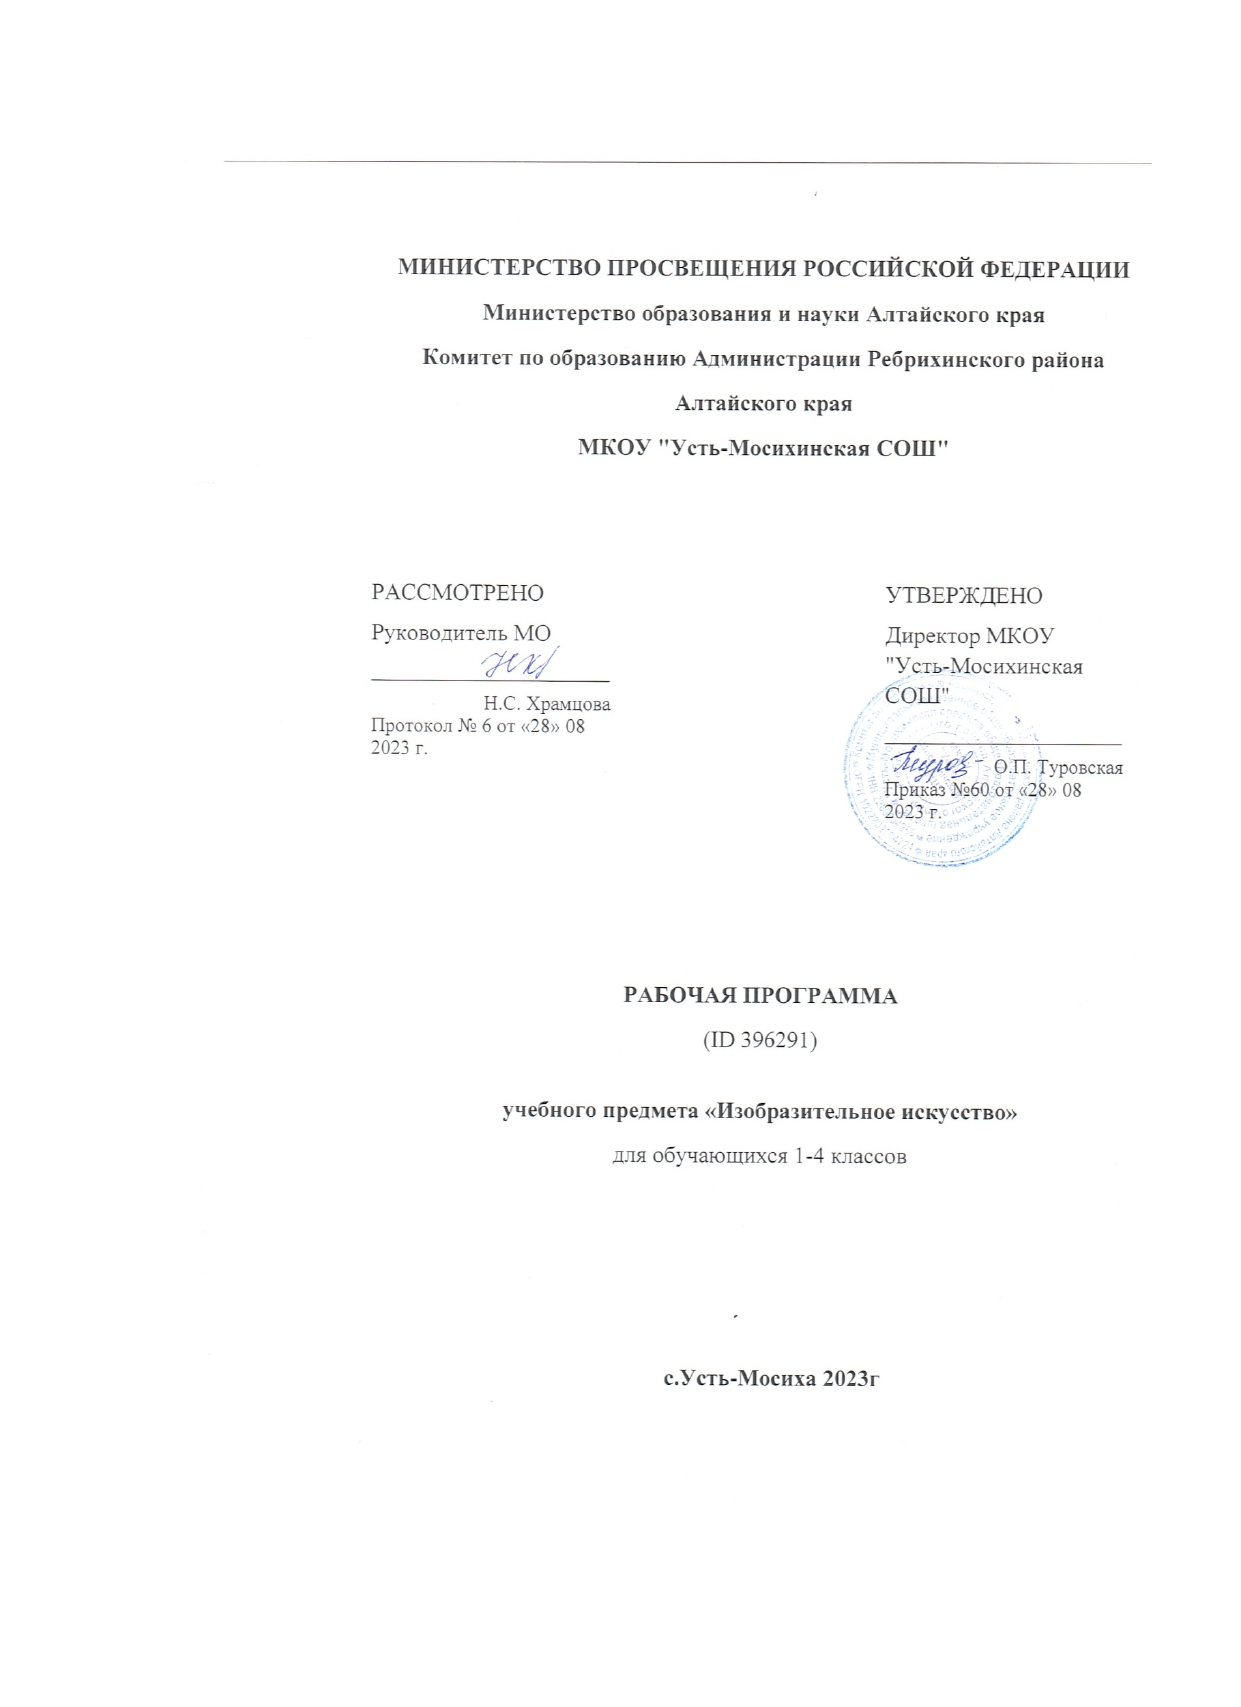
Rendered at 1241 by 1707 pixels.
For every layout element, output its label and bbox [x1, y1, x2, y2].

picture [177, 151, 1152, 1529]
